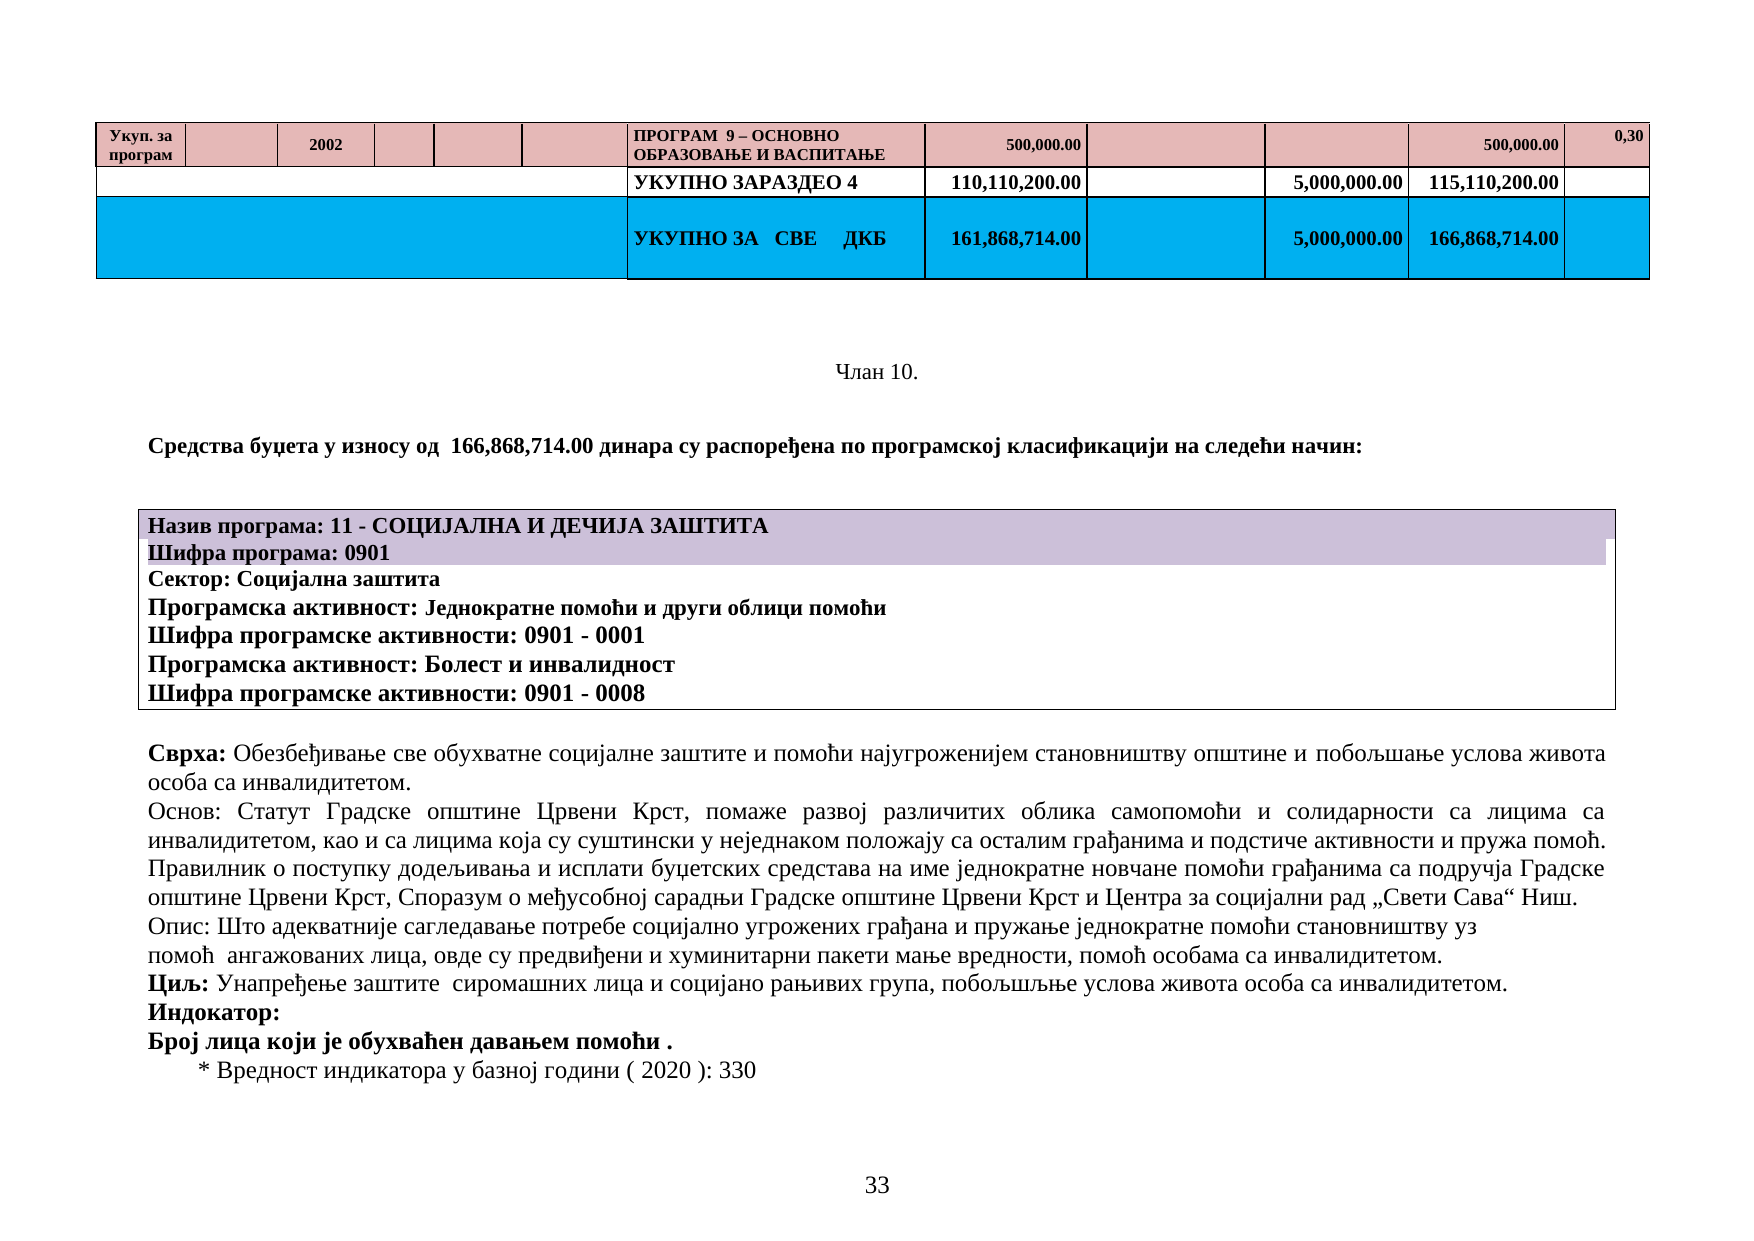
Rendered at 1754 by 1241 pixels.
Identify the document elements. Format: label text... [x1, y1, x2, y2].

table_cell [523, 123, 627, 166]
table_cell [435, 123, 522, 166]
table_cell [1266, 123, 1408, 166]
text Сврха: Обезбеђивање све обухватне социјалне заштите и помоћи најугроженијем становништву општине и побољшање услова живота особа са инвалидитетом. [148, 738, 1606, 796]
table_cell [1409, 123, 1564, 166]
text Шифра програма: 0901 [148, 539, 1606, 565]
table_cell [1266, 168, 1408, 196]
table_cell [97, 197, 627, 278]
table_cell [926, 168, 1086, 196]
text Назив програма: 11 - СОЦИЈАЛНА И ДЕЧИЈА ЗАШТИТА [139, 510, 1615, 539]
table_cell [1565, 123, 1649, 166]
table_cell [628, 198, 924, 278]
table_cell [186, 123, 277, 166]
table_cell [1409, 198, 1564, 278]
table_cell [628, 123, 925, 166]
text Основ: Статут Градске општине Црвени Крст, помаже развој различитих облика самопомоћи и солидарности са лицима са инвалидитетом, као и са лицима која су суштински у неједнаком положају са осталим грађанима и подстиче активности и пружа помоћ. Правилник о поступку додељивања и исплати буџетских средстава на име једнократне новчане помоћи грађанима са подручја Градске општине Црвени Крст, Споразум о међусобној сарадњи Градске општине Црвени Крст и Центра за социјални рад „Свети Сава“ Ниш. [148, 796, 1606, 911]
text Програмска активност: Болест и инвалидност [148, 649, 1606, 675]
text Програмска активност: Једнократне помоћи и други облици помоћи [148, 592, 1606, 620]
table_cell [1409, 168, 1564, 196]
text Члан 10. [148, 358, 1606, 384]
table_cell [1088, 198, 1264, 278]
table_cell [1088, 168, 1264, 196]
text Шифра програмске активности: 0901 - 0008 [139, 675, 1615, 709]
text помоћ ангажованих лица, овде су предвиђени и хуминитарни пакети мање вредности, помоћ особама са инвалидитетом. [148, 940, 1606, 968]
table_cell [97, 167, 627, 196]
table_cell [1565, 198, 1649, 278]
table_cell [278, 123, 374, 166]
text Опис: Што адекватније сагледавање потребе социјално угрожених грађана и пружање једнократне помоћи становништву уз [148, 911, 1606, 940]
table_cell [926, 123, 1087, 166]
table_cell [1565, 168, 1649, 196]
text Средства буџета у износу од 166,868,714.00 динара су распоређена по програмској класификацији на следећи начин: [148, 433, 1606, 459]
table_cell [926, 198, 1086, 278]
text Циљ: Унапређење заштите сиромашних лица и социјано рањивих група, побољшљње услова живота особа са инвалидитетом. [148, 968, 1606, 997]
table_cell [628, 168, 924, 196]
text Сектор: Социјална заштита [148, 565, 1606, 592]
text Индокатор: [148, 997, 1606, 1026]
text * Вредност индикатора у базној години ( 2020 ): 330 [148, 1055, 1606, 1083]
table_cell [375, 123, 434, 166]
text Шифра програмске активности: 0901 - 0001 [148, 620, 1606, 649]
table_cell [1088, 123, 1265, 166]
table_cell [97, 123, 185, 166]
text Број лица који је обухваћен давањем помоћи . [148, 1026, 1606, 1055]
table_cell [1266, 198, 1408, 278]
